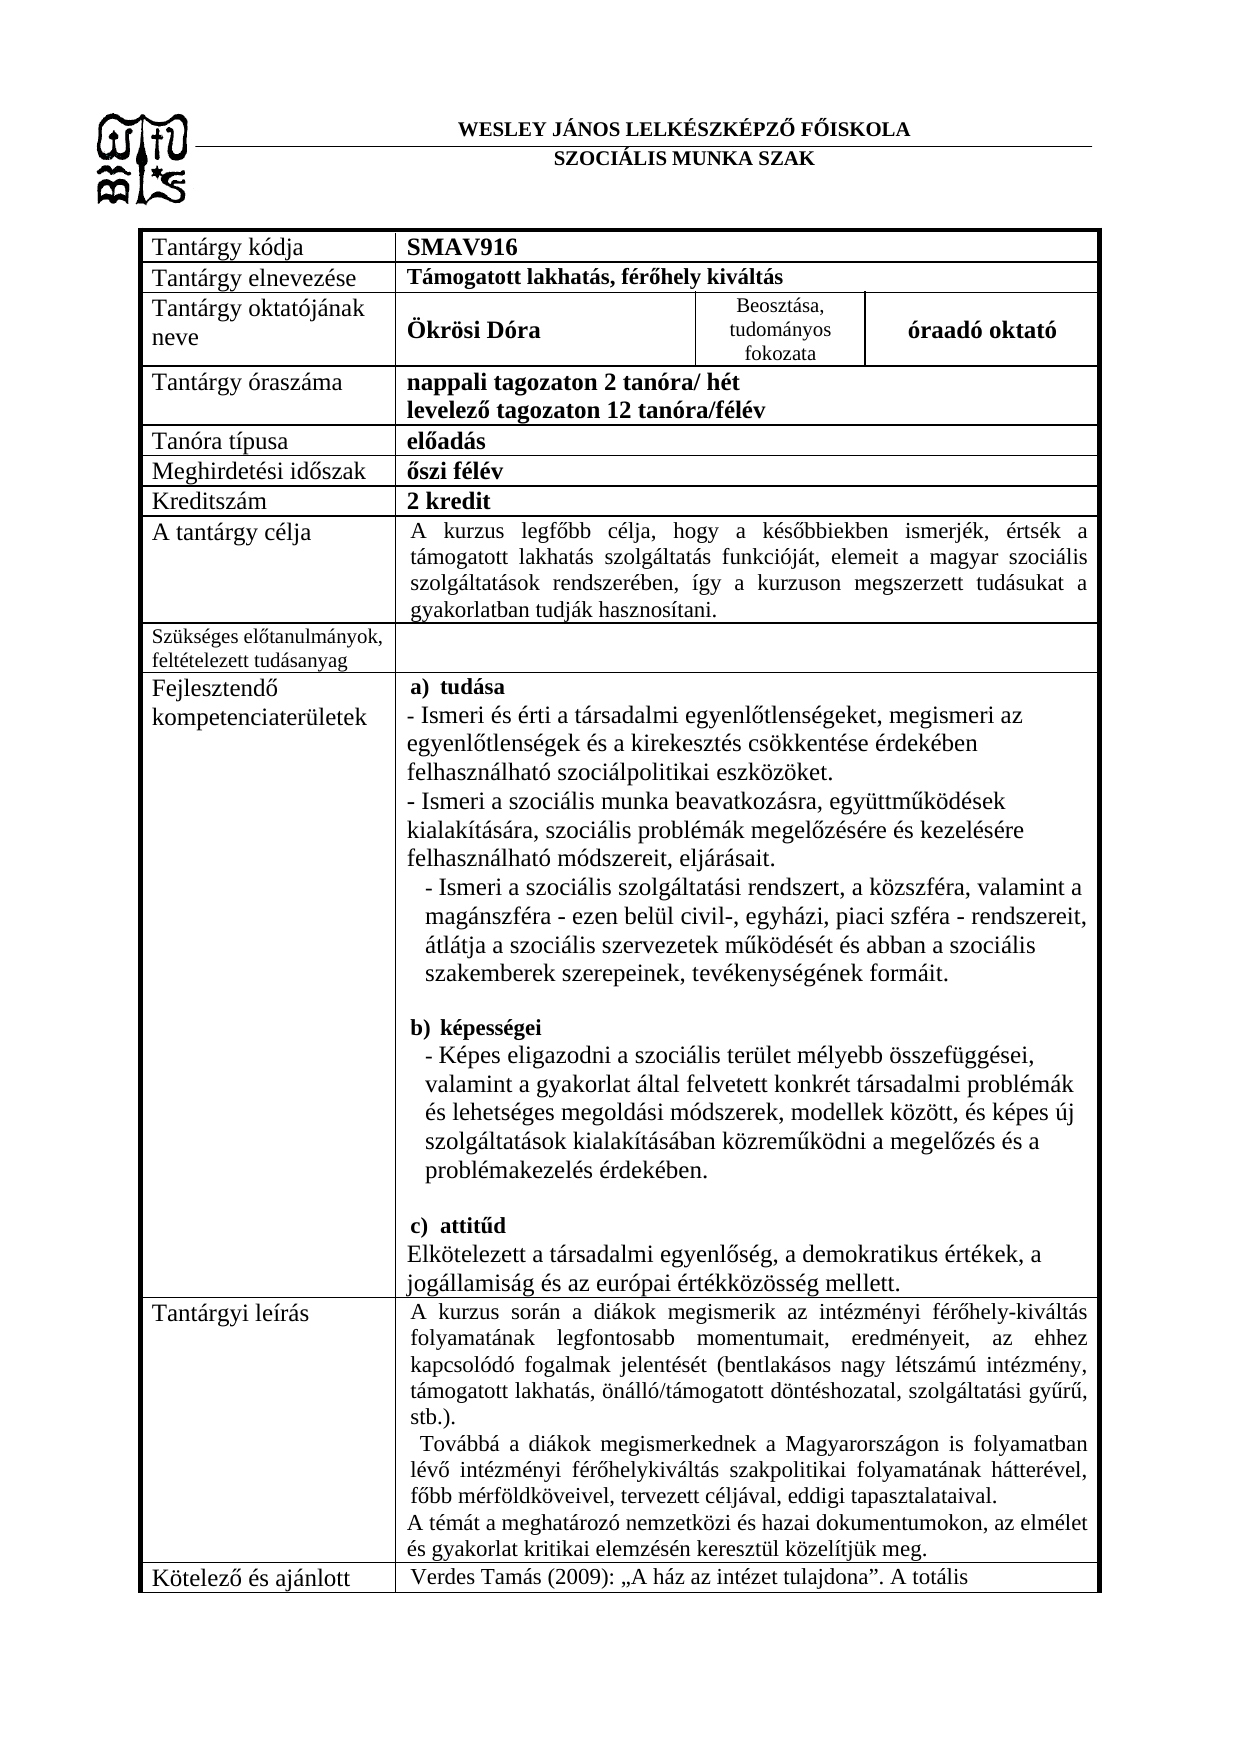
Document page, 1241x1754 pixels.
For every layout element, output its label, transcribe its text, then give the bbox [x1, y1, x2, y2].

table_cell őszi félév [396, 456, 1097, 485]
table_cell 2 kredit [396, 487, 1097, 515]
table_cell Tantárgy elnevezése [143, 263, 395, 291]
table_cell Tantárgyi leírás [143, 1298, 395, 1561]
table_cell [396, 624, 1097, 672]
table_cell előadás [396, 426, 1097, 454]
table_cell Fejlesztendő kompetenciaterületek [143, 673, 395, 1296]
table_cell Tantárgy óraszáma [143, 367, 395, 424]
table_cell A kurzus legfőbb célja, hogy a későbbiekben ismerjék, értsék a támogatott lakhatás szolgáltatás funkcióját, elemeit a magyar szociális szolgáltatások rendszerében, így a kurzuson megszerzett tudásukat a gyakorlatban tudják hasznosítani. [396, 517, 1097, 622]
table_cell tudása - Ismeri és érti a társadalmi egyenlőtlenségeket, megismeri az egyenlőtlenségek és a kirekesztés csökkentése érdekében felhasználható szociálpolitikai eszközöket. - Ismeri a szociális munka beavatkozásra, együttműködések kialakítására, szociális problémák megelőzésére és kezelésére felhasználható módszereit, eljárásait. - Ismeri a szociális szolgáltatási rendszert, a közszféra, valamint a magánszféra - ezen belül civil-, egyházi, piaci szféra - rendszereit, átlátja a szociális szervezetek működését és abban a szociális szakemberek szerepeinek, tevékenységének formáit. képességei - Képes eligazodni a szociális terület mélyebb összefüggései, valamint a gyakorlat által felvetett konkrét társadalmi problémák és lehetséges megoldási módszerek, modellek között, és képes új szolgáltatások kialakításában közreműködni a megelőzés és a problémakezelés érdekében. attitűd Elkötelezett a társadalmi egyenlőség, a demokratikus értékek, a jogállamiság és az európai értékközösség mellett. [396, 673, 1097, 1296]
picture [90, 106, 196, 217]
table_cell Támogatott lakhatás, férőhely kiváltás [396, 263, 1097, 291]
table_cell Tanóra típusa [143, 426, 395, 454]
table_cell A tantárgy célja [143, 517, 395, 622]
table_cell Kreditszám [143, 487, 395, 515]
table_cell Beosztása, tudományos fokozata [696, 293, 864, 365]
table_cell óraadó oktató [866, 293, 1097, 365]
table_header Tantárgy kódja [143, 232, 395, 261]
table_header SMAV916 [396, 232, 1097, 261]
table_cell Ökrösi Dóra [396, 293, 695, 365]
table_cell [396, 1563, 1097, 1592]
table_cell Meghirdetési időszak [143, 456, 395, 485]
table_cell Szükséges előtanulmányok, feltételezett tudásanyag [143, 624, 395, 672]
table_cell A kurzus során a diákok megismerik az intézményi férőhely-kiváltás folyamatának legfontosabb momentumait, eredményeit, az ehhez kapcsolódó fogalmak jelentését (bentlakásos nagy létszámú intézmény, támogatott lakhatás, önálló/támogatott döntéshozatal, szolgáltatási gyűrű, stb.). Továbbá a diákok megismerkednek a Magyarországon is folyamatban lévő intézményi férőhelykiváltás szakpolitikai folyamatának hátterével, főbb mérföldköveivel, tervezett céljával, eddigi tapasztalataival. A témát a meghatározó nemzetközi és hazai dokumentumokon, az elmélet és gyakorlat kritikai elemzésén keresztül közelítjük meg. [396, 1298, 1097, 1561]
table_cell Tantárgy oktatójának neve [143, 293, 395, 365]
table_cell nappali tagozaton 2 tanóra/ hét levelező tagozaton 12 tanóra/félév [396, 367, 1097, 424]
text Wesley János Lelkészképző Főiskola [196, 117, 1092, 146]
subtitle Szociális munka szak [196, 147, 1092, 170]
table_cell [143, 1563, 395, 1592]
